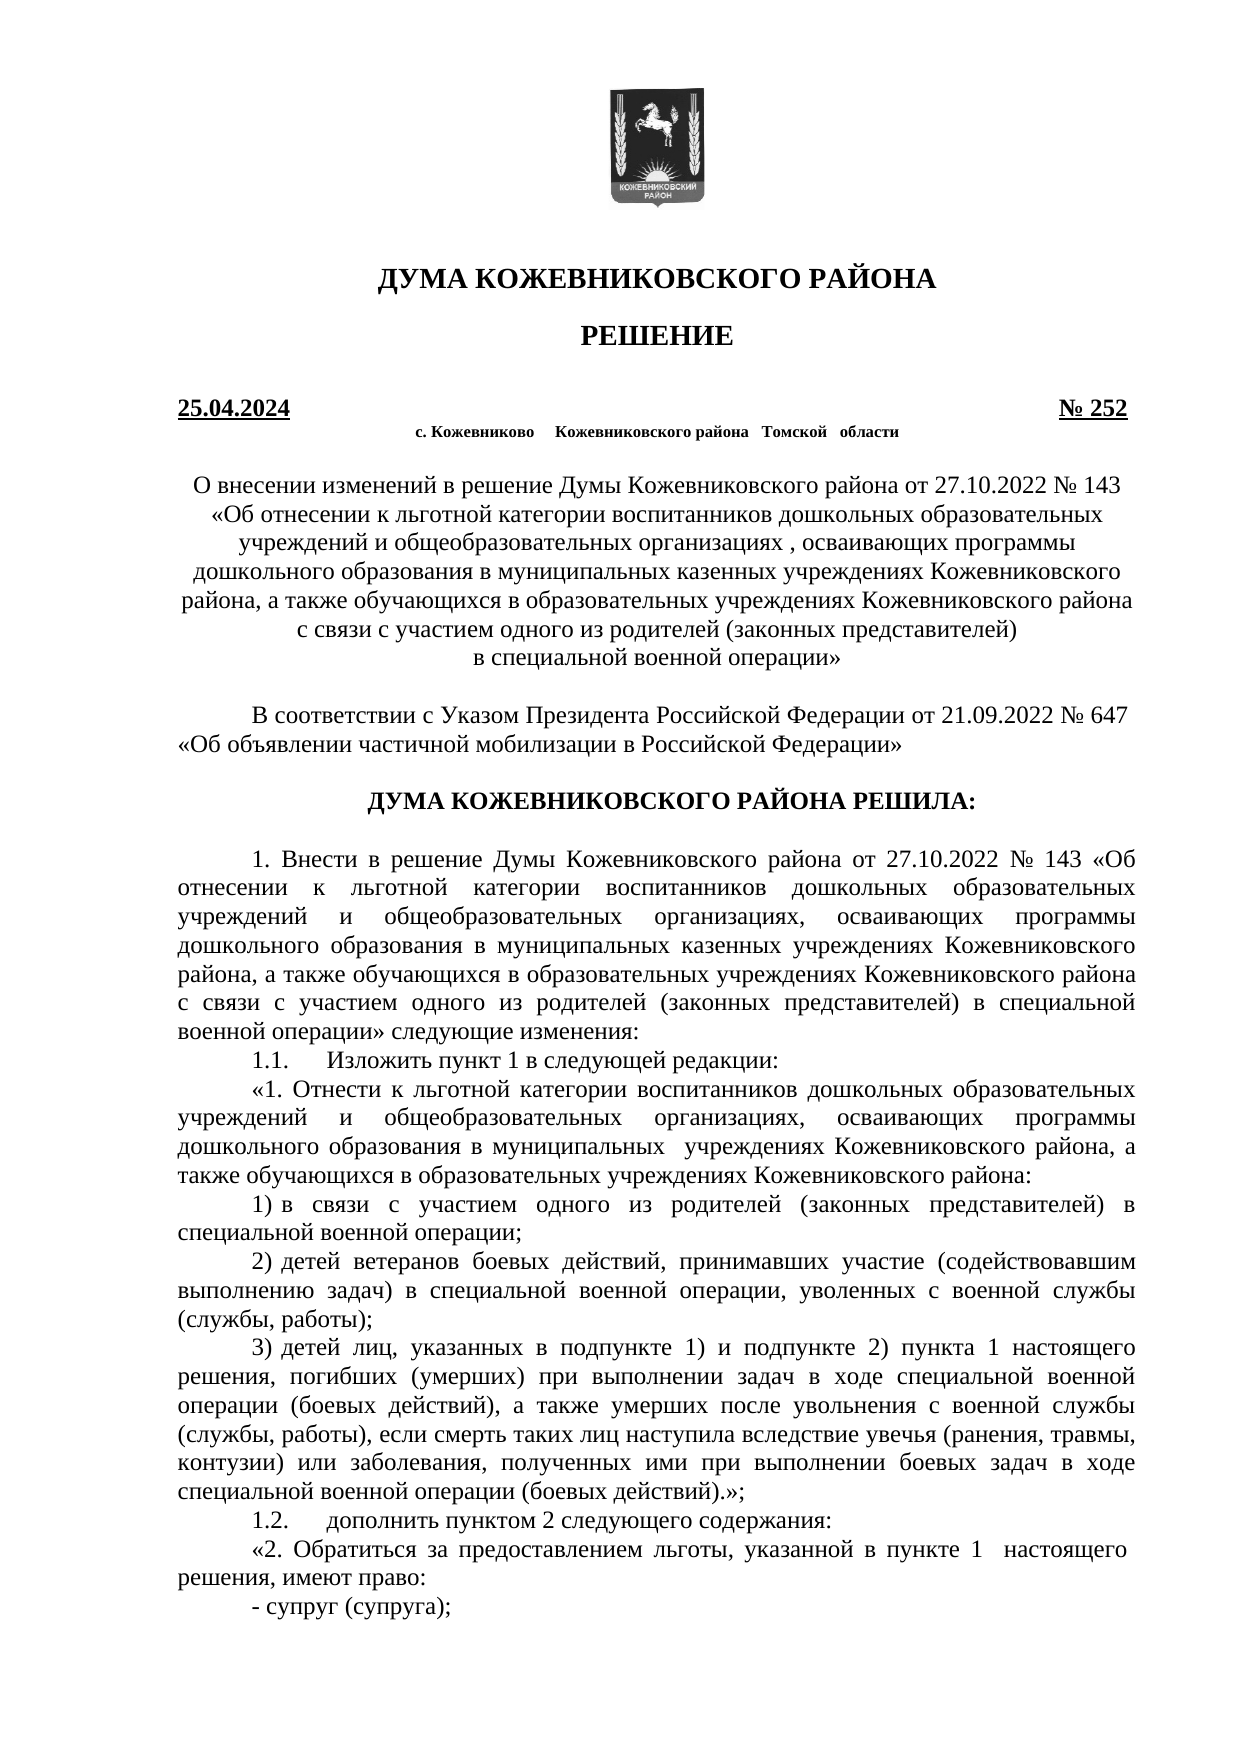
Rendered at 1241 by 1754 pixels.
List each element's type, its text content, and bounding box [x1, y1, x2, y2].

list «2. Обратиться за предоставлением льготы, указанной в пункте 1 настоящего решения, имеют право: [177, 1534, 1129, 1591]
text В соответствии с Указом Президента Российской Федерации от 21.09.2022 № 647 «Об объявлении частичной мобилизации в Российской Федерации» [177, 700, 1129, 757]
list Изложить пункт 1 в следующей редакции: [251, 1045, 1137, 1074]
list дополнить пунктом 2 следующего содержания: [251, 1505, 1137, 1534]
list - супруг (супруга); [177, 1591, 1129, 1620]
list в связи с участием одного из родителей (законных представителей) в специальной военной операции; [177, 1189, 1137, 1246]
text с. Кожевниково Кожевниковского района Томской области [177, 422, 1137, 441]
text РЕШЕНИЕ [177, 318, 1137, 352]
text ДУМА КОЖЕВНИКОВСКОГО РАЙОНА [177, 268, 1137, 293]
list детей лиц, указанных в подпункте 1) и подпункте 2) пункта 1 настоящего решения, погибших (умерших) при выполнении задач в ходе специальной военной операции (боевых действий), а также умерших после увольнения с военной службы (службы, работы), если смерть таких лиц наступила вследствие увечья (ранения, травмы, контузии) или заболевания, полученных ими при выполнении боевых задач в ходе специальной военной операции (боевых действий).»; [177, 1332, 1137, 1505]
picture [608, 88, 705, 210]
text 25.04.2024 № 252 [177, 393, 1137, 422]
text О внесении изменений в решение Думы Кожевниковского района от 27.10.2022 № 143 «Об отнесении к льготной категории воспитанников дошкольных образовательных учреждений и общеобразовательных организациях , осваивающих программы дошкольного образования в муниципальных казенных учреждениях Кожевниковского района, а также обучающихся в образовательных учреждениях Кожевниковского района с связи с участием одного из родителей (законных представителей) [177, 470, 1137, 642]
list детей ветеранов боевых действий, принимавших участие (содействовавшим выполнению задач) в специальной военной операции, уволенных с военной службы (службы, работы); [177, 1246, 1137, 1332]
text в специальной военной операции» [177, 642, 1137, 671]
list Внести в решение Думы Кожевниковского района от 27.10.2022 № 143 «Об отнесении к льготной категории воспитанников дошкольных образовательных учреждений и общеобразовательных организациях, осваивающих программы дошкольного образования в муниципальных казенных учреждениях Кожевниковского района, а также обучающихся в образовательных учреждениях Кожевниковского района с связи с участием одного из родителей (законных представителей) в специальной военной операции» следующие изменения: [177, 844, 1137, 1045]
text «1. Отнести к льготной категории воспитанников дошкольных образовательных учреждений и общеобразовательных организациях, осваивающих программы дошкольного образования в муниципальных учреждениях Кожевниковского района, а также обучающихся в образовательных учреждениях Кожевниковского района: [177, 1074, 1137, 1189]
text ДУМА КОЖЕВНИКОВСКОГО РАЙОНА РЕШИЛА: [367, 786, 1137, 815]
